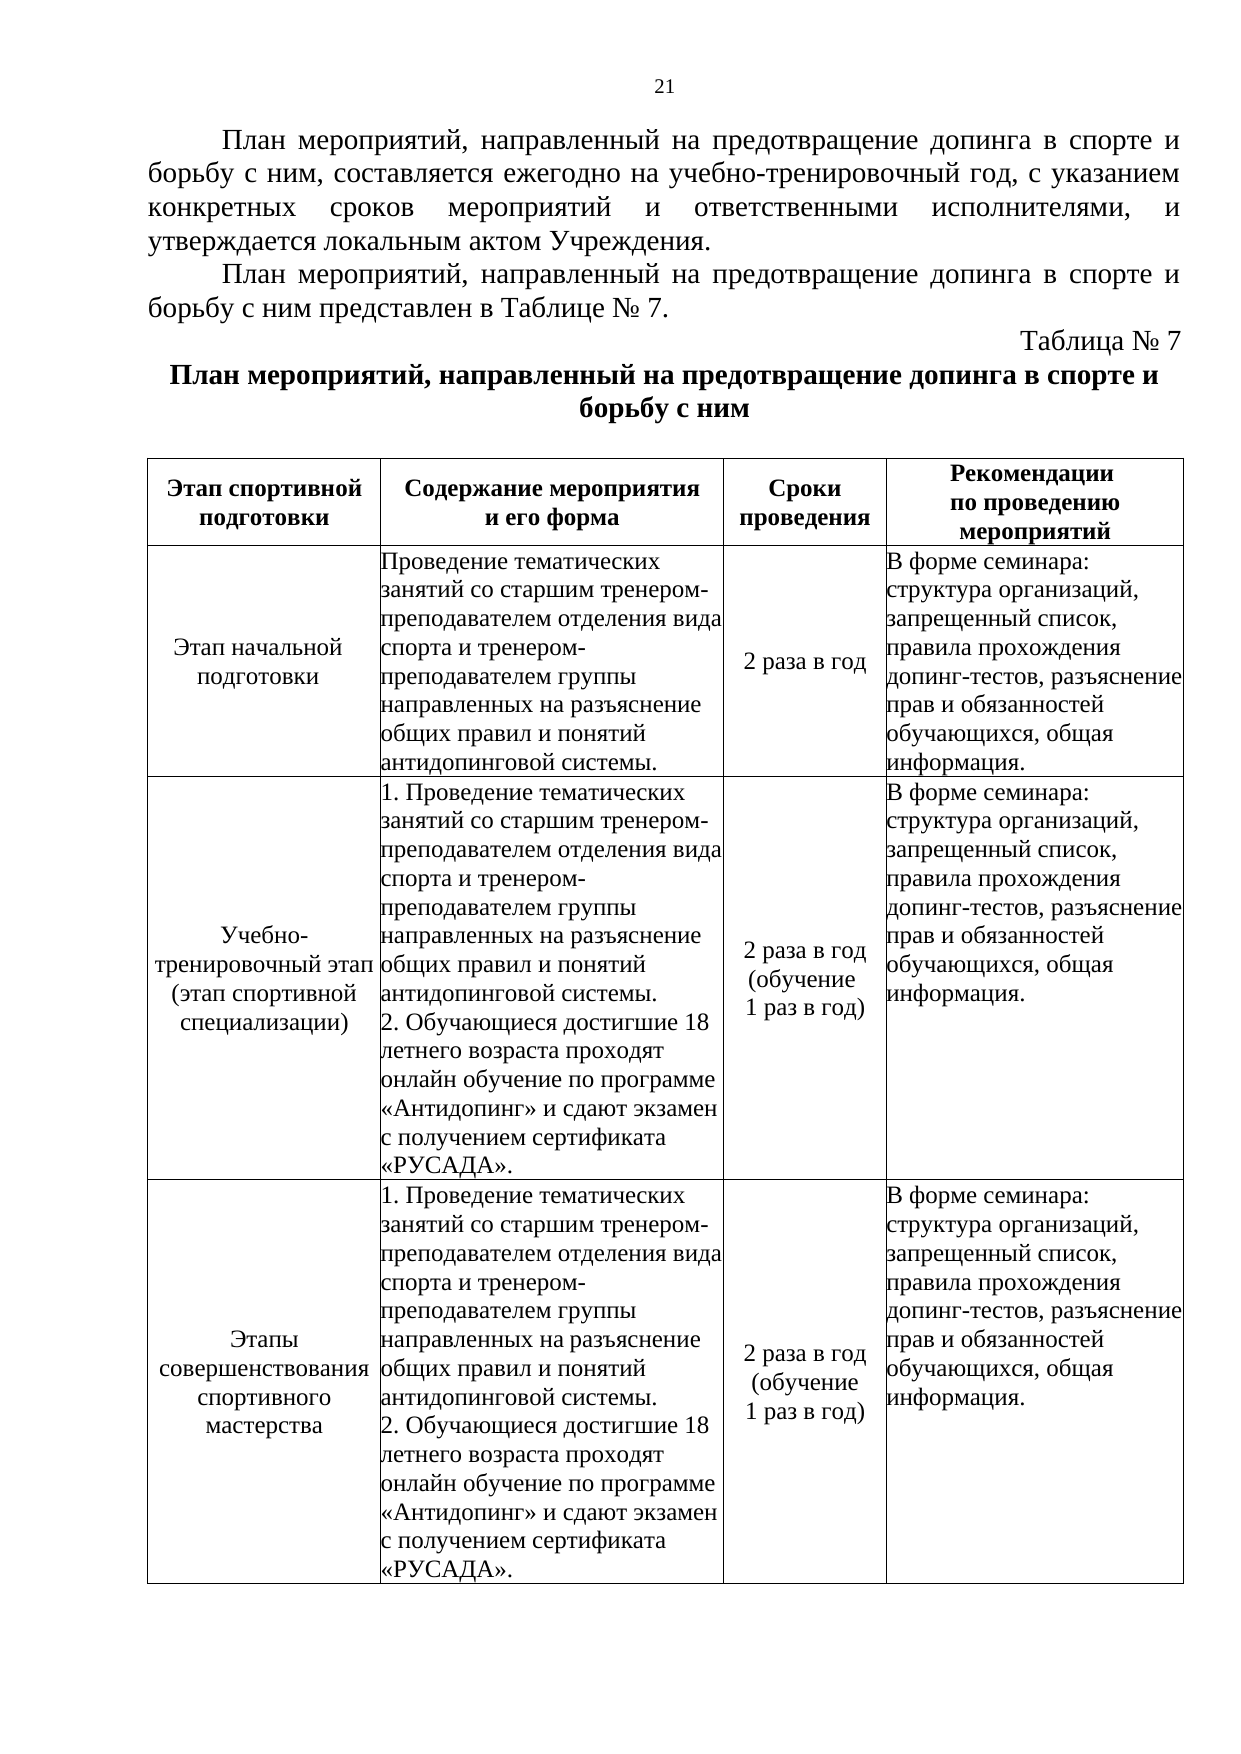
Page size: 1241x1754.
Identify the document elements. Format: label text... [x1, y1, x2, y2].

table_cell Этапы совершенствования спортивного мастерства [148, 1180, 380, 1583]
table_cell 2 раза в год (обучение 1 раз в год) [724, 777, 886, 1179]
table_cell 1. Проведение тематических занятий со старшим тренером-преподавателем отделения вида спорта и тренером-преподавателем группы направленных на разъяснение общих правил и понятий антидопинговой системы. 2. Обучающиеся достигшие 18 летнего возраста проходят онлайн обучение по программе «Антидопинг» и сдают экзамен с получением сертификата «РУСАДА». [381, 1180, 723, 1583]
table_cell Этап начальной подготовки [148, 546, 380, 776]
text Таблица № 7 [148, 323, 1181, 357]
table_cell В форме семинара: структура организаций, запрещенный список, правила прохождения допинг-тестов, разъяснение прав и обязанностей обучающихся, общая информация. [887, 546, 1183, 776]
text План мероприятий, направленный на предотвращение допинга в спорте и борьбу с ним представлен в Таблице № 7. [148, 256, 1181, 323]
table_header Содержание мероприятия и его форма [381, 459, 723, 545]
text План мероприятий, направленный на предотвращение допинга в спорте и борьбу с ним, составляется ежегодно на учебно-тренировочный год, с указанием конкретных сроков мероприятий и ответственными исполнителями, и утверждается локальным актом Учреждения. [148, 122, 1181, 256]
table_header Этап спортивной подготовки [148, 459, 380, 545]
table_cell Проведение тематических занятий со старшим тренером-преподавателем отделения вида спорта и тренером-преподавателем группы направленных на разъяснение общих правил и понятий антидопинговой системы. [381, 546, 723, 776]
table_cell 2 раза в год [724, 546, 886, 776]
table_cell 2 раза в год (обучение 1 раз в год) [724, 1180, 886, 1583]
table_cell В форме семинара: структура организаций, запрещенный список, правила прохождения допинг-тестов, разъяснение прав и обязанностей обучающихся, общая информация. [887, 1180, 1183, 1583]
text План мероприятий, направленный на предотвращение допинга в спорте и борьбу с ним [148, 357, 1181, 424]
table_cell Учебно-тренировочный этап (этап спортивной специализации) [148, 777, 380, 1179]
table_cell В форме семинара: структура организаций, запрещенный список, правила прохождения допинг-тестов, разъяснение прав и обязанностей обучающихся, общая информация. [887, 777, 1183, 1179]
table_header Рекомендации по проведению мероприятий [887, 459, 1183, 545]
table_cell 1. Проведение тематических занятий со старшим тренером-преподавателем отделения вида спорта и тренером-преподавателем группы направленных на разъяснение общих правил и понятий антидопинговой системы. 2. Обучающиеся достигшие 18 летнего возраста проходят онлайн обучение по программе «Антидопинг» и сдают экзамен с получением сертификата «РУСАДА». [381, 777, 723, 1179]
table_header Сроки проведения [724, 459, 886, 545]
